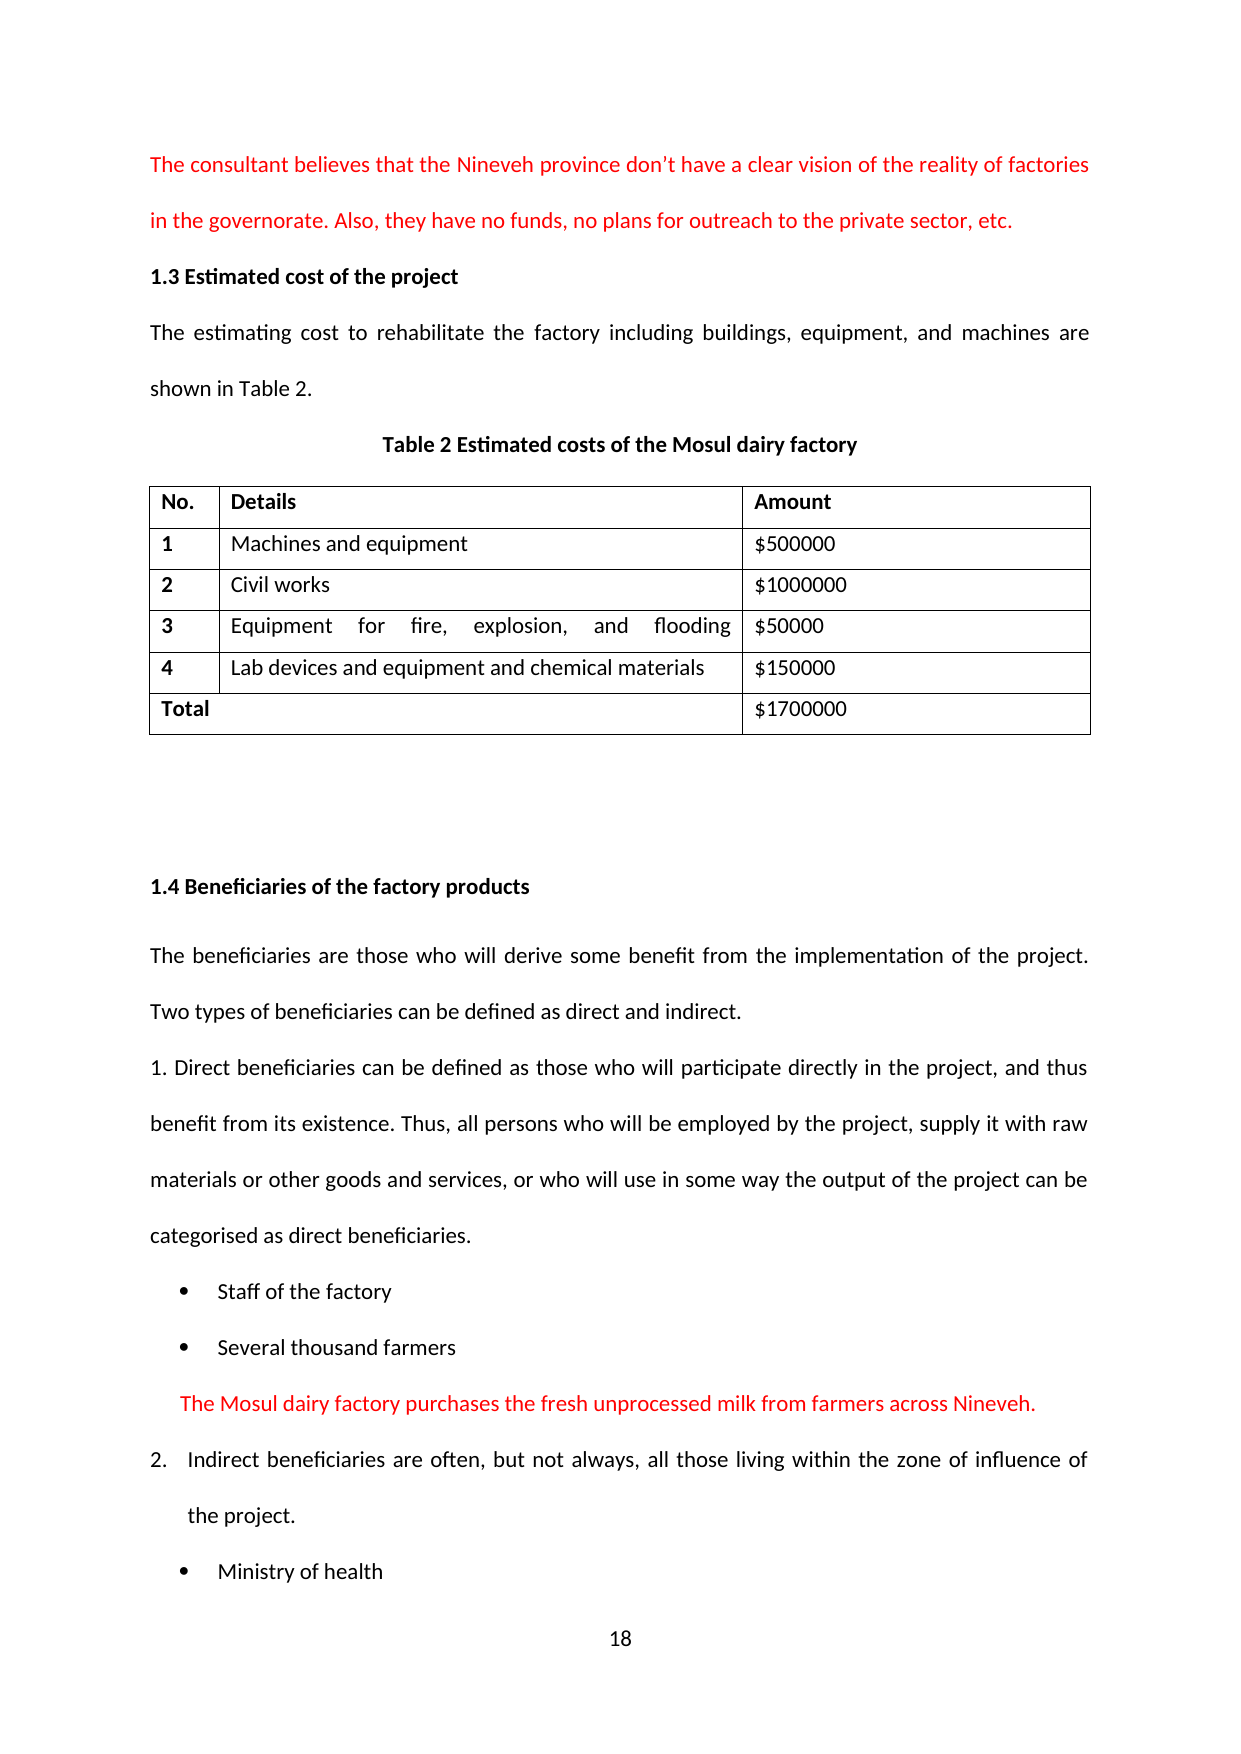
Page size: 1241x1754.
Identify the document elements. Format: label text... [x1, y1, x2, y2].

table_cell 4 [150, 653, 219, 693]
table_cell Total [150, 694, 742, 734]
text The beneficiaries are those who will derive some benefit from the implementation of the project. Two types of beneficiaries can be defined as direct and indirect. [150, 941, 1090, 1025]
text 1. Direct beneficiaries can be defined as those who will participate directly in the project, and thus benefit from its existence. Thus, all persons who will be employed by the project, supply it with raw materials or other goods and services, or who will use in some way the output of the project can be categorised as direct beneficiaries. [150, 1053, 1090, 1249]
table_header Details [220, 487, 742, 528]
list Several thousand farmers [180, 1333, 1090, 1361]
table_cell $1700000 [743, 694, 1090, 734]
table_cell Lab devices and equipment and chemical materials [220, 653, 742, 693]
table_cell $150000 [743, 653, 1090, 693]
text Table 2 Estimated costs of the Mosul dairy factory [150, 430, 1090, 458]
text 1.4 Beneficiaries of the factory products [150, 872, 1090, 901]
list Staff of the factory [180, 1277, 1090, 1305]
list Ministry of health [180, 1557, 1090, 1586]
table_cell 3 [150, 611, 219, 652]
list The consultant believes that the Nineveh province don’t have a clear vision of the reality of factories in the governorate. Also, they have no funds, no plans for outreach to the private sector, etc. [150, 150, 1090, 234]
list Indirect beneficiaries are often, but not always, all those living within the zone of influence of the project. [150, 1445, 1090, 1529]
table_cell Equipment for fire, explosion, and flooding protection [220, 611, 742, 652]
table_cell Machines and equipment [220, 529, 742, 569]
table_header No. [150, 487, 219, 528]
table_cell 1 [150, 529, 219, 569]
table_cell $50000 [743, 611, 1090, 652]
list 1.3 Estimated cost of the project [150, 262, 1090, 290]
table_header Amount [743, 487, 1090, 528]
table_cell Civil works [220, 570, 742, 610]
text The Mosul dairy factory purchases the fresh unprocessed milk from farmers across Nineveh. [180, 1389, 1090, 1417]
table_cell $1000000 [743, 570, 1090, 610]
text The estimating cost to rehabilitate the factory including buildings, equipment, and machines are shown in Table 2. [150, 318, 1090, 402]
table_cell $500000 [743, 529, 1090, 569]
table_cell 2 [150, 570, 219, 610]
